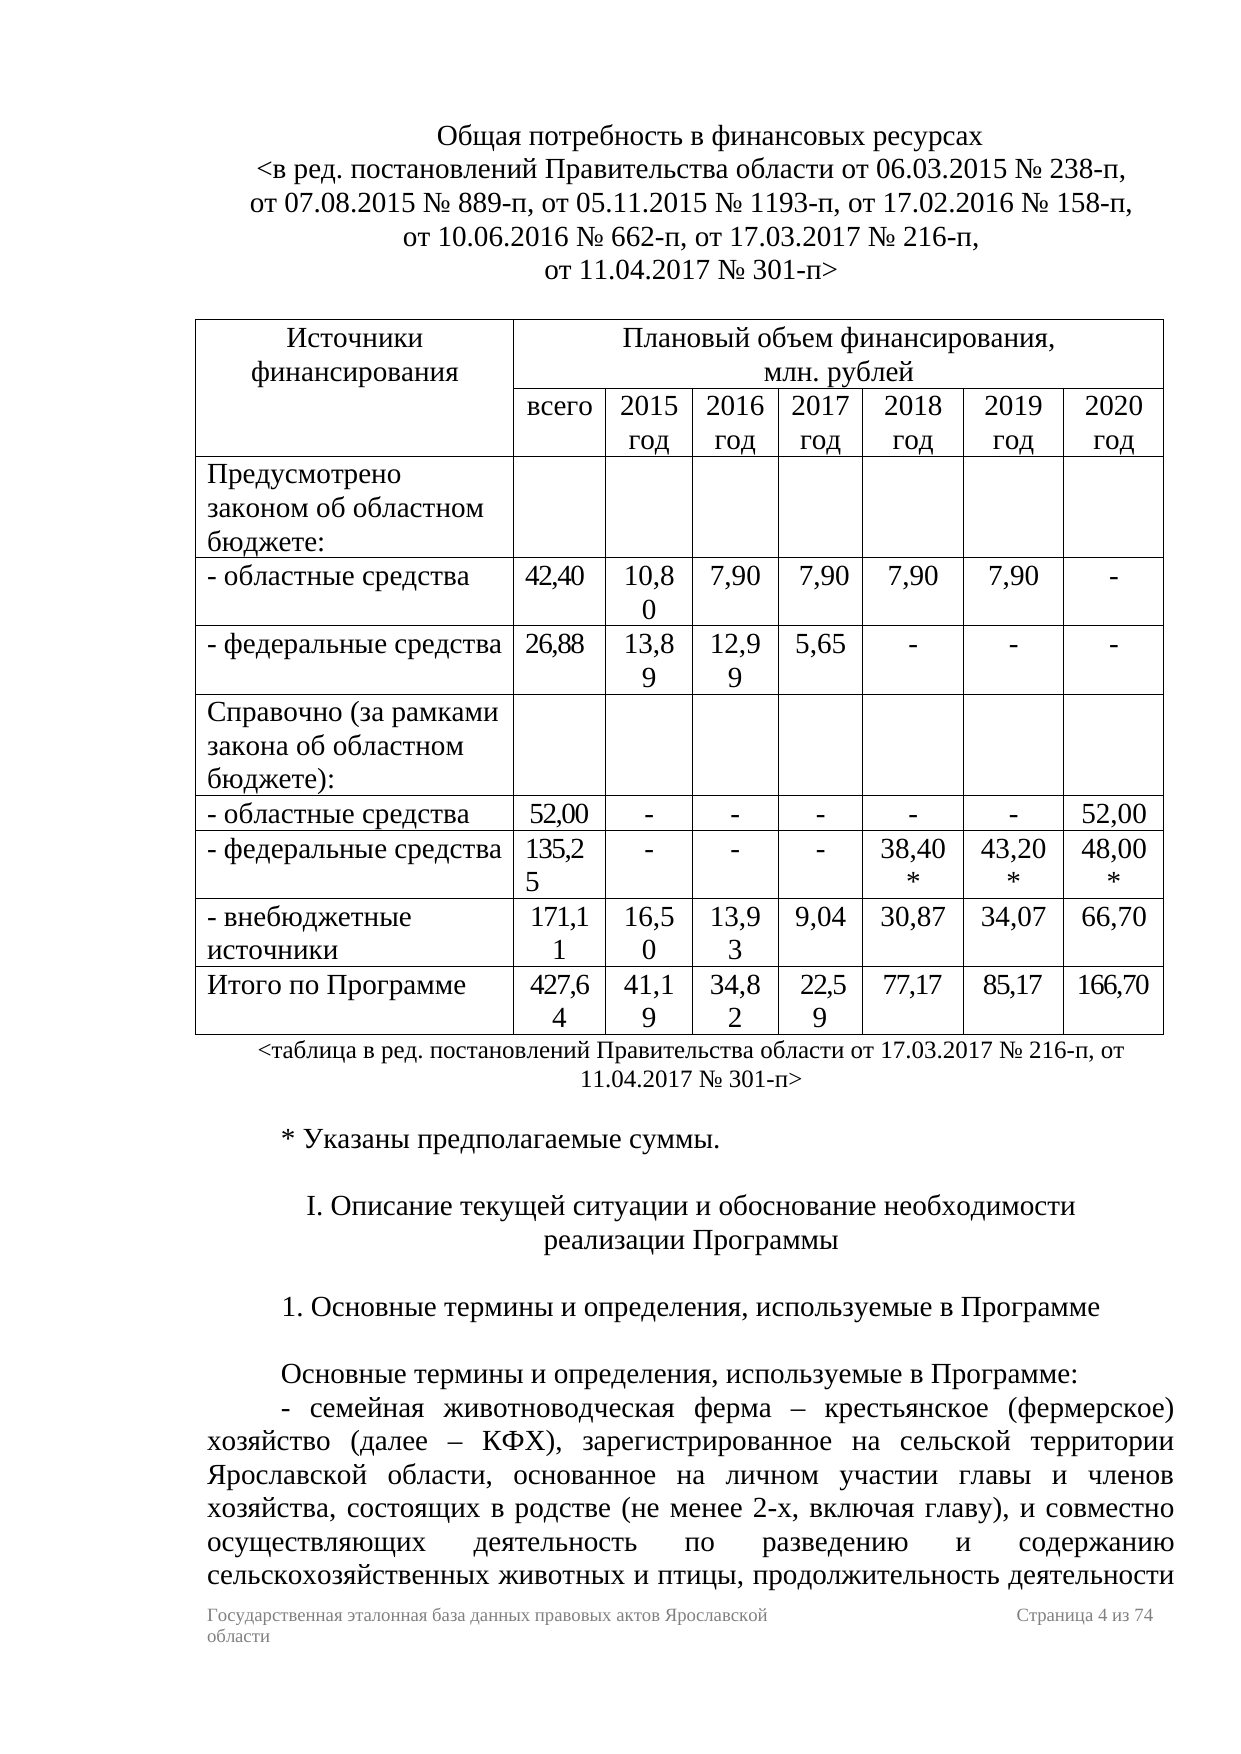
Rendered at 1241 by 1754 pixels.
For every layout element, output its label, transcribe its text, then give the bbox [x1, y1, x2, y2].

table_cell 10,80 [606, 558, 692, 625]
table_cell 48,00* [1064, 831, 1163, 898]
table_cell - [606, 831, 692, 898]
table_cell 52,00 [514, 796, 605, 830]
table_cell - внебюджетные источники [196, 899, 513, 966]
text от 10.06.2016 № 662-п, от 17.03.2017 № 216-п, [207, 219, 1175, 252]
table_cell 34,07 [964, 899, 1063, 966]
table_cell 34,82 [693, 967, 778, 1034]
table_cell 30,87 [863, 899, 963, 966]
table_cell 42,40 [514, 558, 605, 625]
text <таблица в ред. постановлений Правительства области от 17.03.2017 № 216-п, от 11.04.2017 № 301-п> [207, 1035, 1175, 1093]
table_header Плановый объем финансирования, млн. рублей [514, 320, 1163, 387]
table_cell 85,17 [964, 967, 1063, 1034]
table_cell 7,90 [863, 558, 963, 625]
table_cell [964, 695, 1063, 795]
table_cell [693, 457, 778, 557]
table_cell 66,70 [1064, 899, 1163, 966]
table_cell - [863, 626, 963, 693]
text 1. Основные термины и определения, используемые в Программе [207, 1289, 1175, 1323]
text <в ред. постановлений Правительства области от 06.03.2015 № 238-п, [207, 152, 1175, 185]
text от 07.08.2015 № 889-п, от 05.11.2015 № 1193-п, от 17.02.2016 № 158-п, [207, 185, 1175, 219]
table_cell 2016 год [693, 389, 778, 456]
table_cell 171,11 [514, 899, 605, 966]
text * Указаны предполагаемые суммы. [207, 1121, 1175, 1155]
table_cell - [779, 796, 862, 830]
table_cell 135,25 [514, 831, 605, 898]
table_cell 7,90 [693, 558, 778, 625]
table_cell 2019 год [964, 389, 1063, 456]
table_cell 12,99 [693, 626, 778, 693]
table_cell Итого по Программе [196, 967, 513, 1034]
table_cell 5,65 [779, 626, 862, 693]
table_cell 9,04 [779, 899, 862, 966]
table_cell 43,20* [964, 831, 1063, 898]
table_cell - областные средства [196, 796, 513, 830]
table_cell - [964, 796, 1063, 830]
text I. Описание текущей ситуации и обоснование необходимости [207, 1188, 1175, 1222]
table_cell 7,90 [964, 558, 1063, 625]
table_cell - федеральные средства [196, 626, 513, 693]
table_cell 7,90 [779, 558, 862, 625]
text реализации Программы [207, 1222, 1175, 1256]
table_cell - областные средства [196, 558, 513, 625]
table_cell - [693, 831, 778, 898]
table_cell 22,59 [779, 967, 862, 1034]
table_cell [863, 695, 963, 795]
table_cell [1064, 695, 1163, 795]
table_cell [606, 457, 692, 557]
table_cell - федеральные средства [196, 831, 513, 898]
table_cell [964, 457, 1063, 557]
table_cell - [1064, 626, 1163, 693]
table_cell [606, 695, 692, 795]
table_header Источники финансирования [196, 320, 513, 456]
table_cell - [779, 831, 862, 898]
table_cell 77,17 [863, 967, 963, 1034]
table_cell [779, 695, 862, 795]
table_cell Предусмотрено законом об областном бюджете: [196, 457, 513, 557]
table_cell [514, 695, 605, 795]
table_cell [1064, 457, 1163, 557]
table_cell 427,64 [514, 967, 605, 1034]
table_cell 38,40* [863, 831, 963, 898]
table_cell - [606, 796, 692, 830]
table_cell - [964, 626, 1063, 693]
text от 11.04.2017 № 301-п> [207, 252, 1175, 286]
table_cell Справочно (за рамками закона об областном бюджете): [196, 695, 513, 795]
table_cell [863, 457, 963, 557]
text Общая потребность в финансовых ресурсах [244, 118, 1175, 152]
table_cell 2018 год [863, 389, 963, 456]
table_cell [514, 457, 605, 557]
table_cell 166,70 [1064, 967, 1163, 1034]
table_cell [693, 695, 778, 795]
table_cell - [693, 796, 778, 830]
table_cell 2015 год [606, 389, 692, 456]
table_cell 13,93 [693, 899, 778, 966]
text Основные термины и определения, используемые в Программе: [207, 1356, 1175, 1390]
table_cell - [863, 796, 963, 830]
table_cell 41,19 [606, 967, 692, 1034]
table_cell 13,89 [606, 626, 692, 693]
table_cell 2017 год [779, 389, 862, 456]
table_cell 2020 год [1064, 389, 1163, 456]
table_cell всего [514, 389, 605, 456]
table_cell 52,00 [1064, 796, 1163, 830]
table_cell 26,88 [514, 626, 605, 693]
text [207, 1390, 1175, 1591]
table_cell - [1064, 558, 1163, 625]
table_cell [779, 457, 862, 557]
table_cell 16,50 [606, 899, 692, 966]
